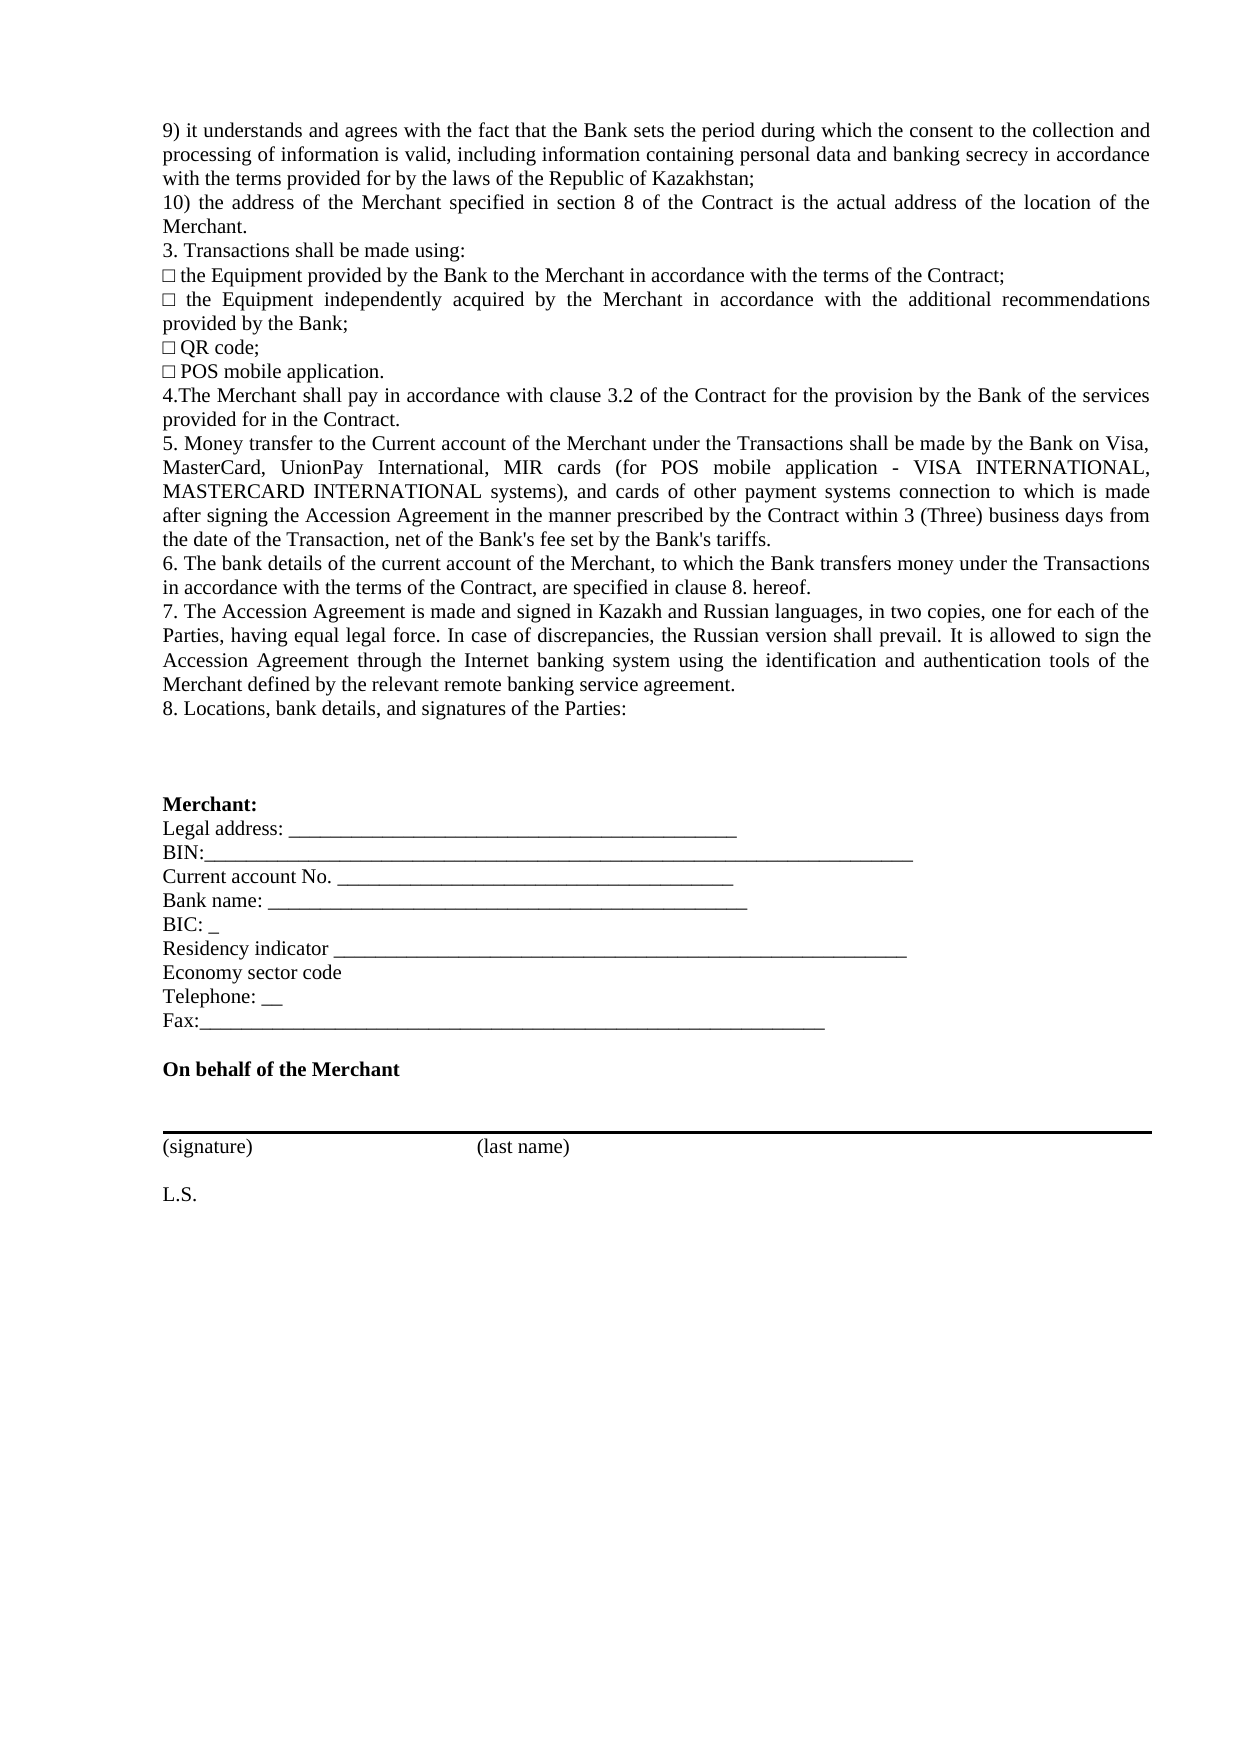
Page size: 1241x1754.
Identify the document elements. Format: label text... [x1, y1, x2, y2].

text 3. Transactions shall be made using: [162, 238, 1152, 262]
text L.S. [162, 1182, 1152, 1206]
text 8. Locations, bank details, and signatures of the Parties: [162, 696, 1152, 720]
text 5. Money transfer to the Current account of the Merchant under the Transactions shall be made by the Bank on Visa, MasterCard, UnionPay International, MIR cards (for POS mobile application - VISA INTERNATIONAL, MASTERCARD INTERNATIONAL systems), and cards of other payment systems connection to which is made after signing the Accession Agreement in the manner prescribed by the Contract within 3 (Three) business days from the date of the Transaction, net of the Bank's fee set by the Bank's tariffs. [162, 431, 1152, 551]
text (signature) (last name) [162, 1134, 1152, 1158]
text 9) it understands and agrees with the fact that the Bank sets the period during which the consent to the collection and processing of information is valid, including information containing personal data and banking secrecy in accordance with the terms provided for by the laws of the Republic of Kazakhstan; [162, 118, 1152, 190]
text □ QR code; [162, 335, 1152, 359]
text 4.The Merchant shall pay in accordance with clause 3.2 of the Contract for the provision by the Bank of the services provided for in the Contract. [162, 383, 1152, 431]
text Bank name: ______________________________________________ [162, 888, 1152, 912]
text Legal address: ___________________________________________ [162, 816, 1152, 840]
text Fax:____________________________________________________________ [162, 1008, 1152, 1032]
text 7. The Accession Agreement is made and signed in Kazakh and Russian languages, in two copies, one for each of the Parties, having equal legal force. In case of discrepancies, the Russian version shall prevail. It is allowed to sign the Accession Agreement through the Internet banking system using the identification and authentication tools of the Merchant defined by the relevant remote banking service agreement. [162, 599, 1152, 696]
text BIC: _ [162, 912, 1152, 936]
text □ POS mobile application. [162, 359, 1152, 383]
text □ the Equipment provided by the Bank to the Merchant in accordance with the terms of the Contract; [162, 262, 1152, 287]
text On behalf of the Merchant [162, 1057, 1152, 1081]
text 6. The bank details of the current account of the Merchant, to which the Bank transfers money under the Transactions in accordance with the terms of the Contract, are specified in clause 8. hereof. [162, 551, 1152, 599]
text Residency indicator _______________________________________________________ [162, 936, 1152, 960]
text Telephone: __ [162, 984, 1152, 1008]
text 10) the address of the Merchant specified in section 8 of the Contract is the actual address of the location of the Merchant. [162, 190, 1152, 238]
text Merchant: [162, 792, 1152, 816]
text □ the Equipment independently acquired by the Merchant in accordance with the additional recommendations provided by the Bank; [162, 287, 1152, 335]
text Current account No. ______________________________________ [162, 864, 1152, 888]
text BIN:____________________________________________________________________ [162, 840, 1152, 864]
text Economy sector code [162, 960, 1152, 984]
